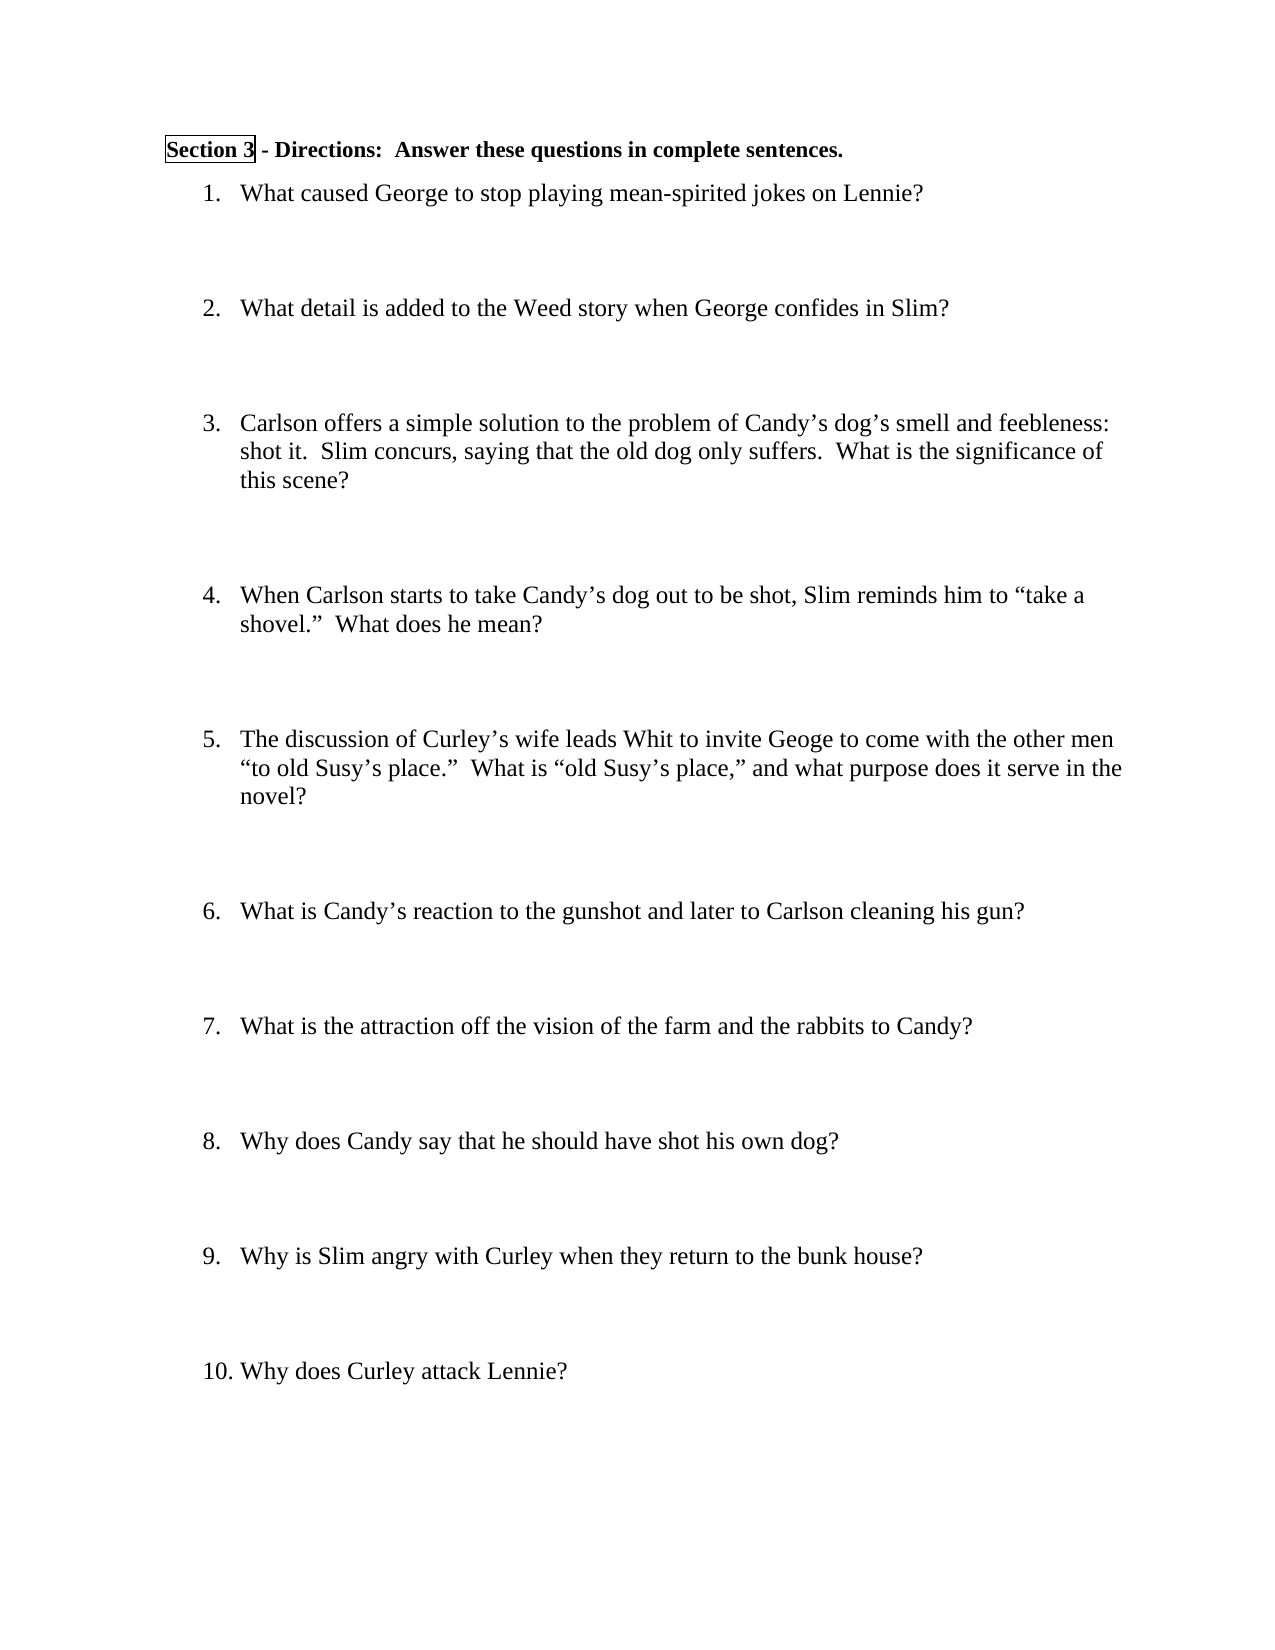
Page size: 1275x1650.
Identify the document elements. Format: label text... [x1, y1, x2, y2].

list Why does Curley attack Lennie? [202, 1356, 1125, 1385]
list The discussion of Curley’s wife leads Whit to invite Geoge to come with the other men “to old Susy’s place.” What is “old Susy’s place,” and what purpose does it serve in the novel? [202, 724, 1125, 810]
list What is Candy’s reaction to the gunshot and later to Carlson cleaning his gun? [202, 896, 1125, 925]
list What caused George to stop playing mean-spirited jokes on Lennie? [202, 178, 1125, 206]
list Carlson offers a simple solution to the problem of Candy’s dog’s smell and feebleness: shot it. Slim concurs, saying that the old dog only suffers. What is the significance of this scene? [202, 408, 1125, 494]
list What is the attraction off the vision of the farm and the rabbits to Candy? [202, 1011, 1125, 1040]
list When Carlson starts to take Candy’s dog out to be shot, Slim reminds him to “take a shovel.” What does he mean? [202, 580, 1125, 638]
list What detail is added to the Weed story when George confides in Slim? [202, 293, 1125, 321]
list Why is Slim angry with Curley when they return to the bunk house? [202, 1241, 1125, 1270]
text Section 3 - Directions: Answer these questions in complete sentences. [256, 135, 1125, 163]
list Why does Candy say that he should have shot his own dog? [202, 1126, 1125, 1155]
